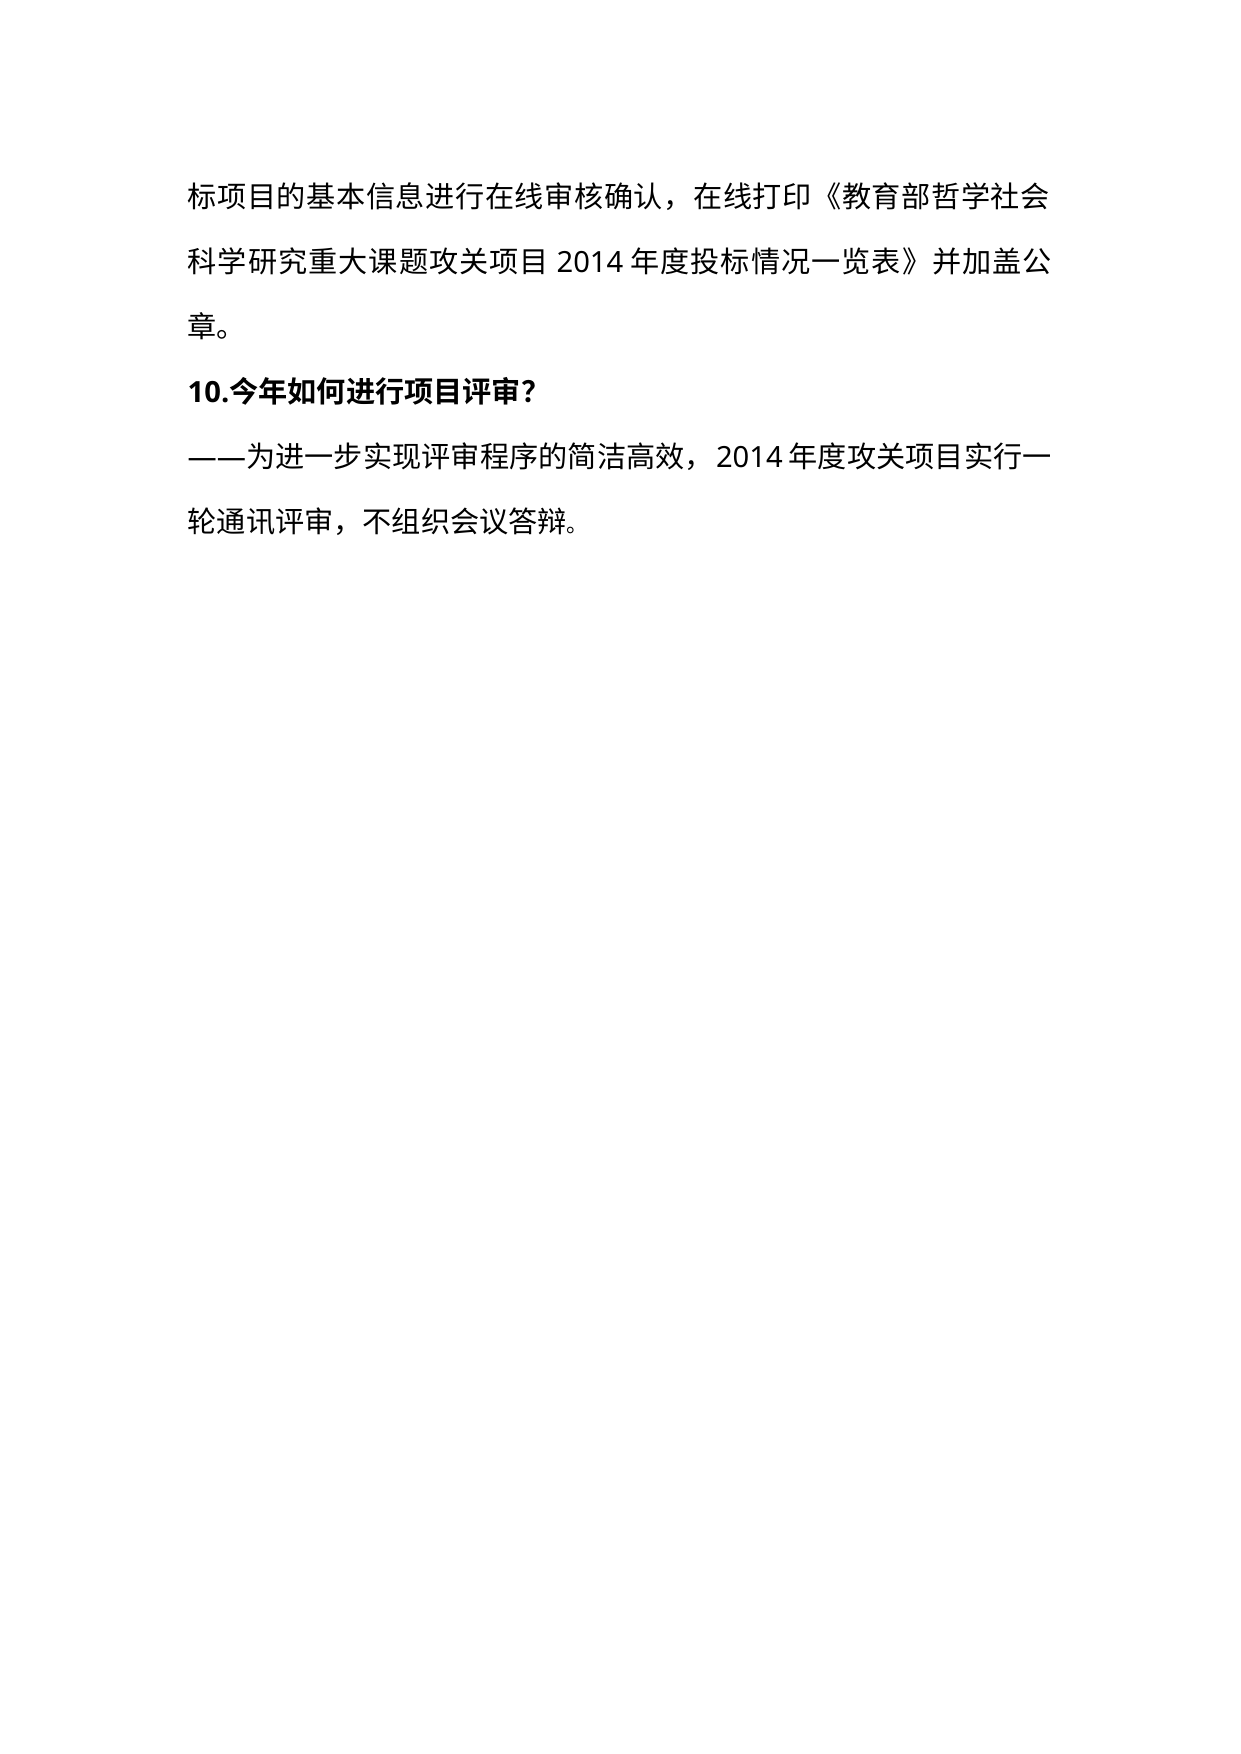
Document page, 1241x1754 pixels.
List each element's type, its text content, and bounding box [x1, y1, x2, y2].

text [187, 162, 1053, 357]
text 10.今年如何进行项目评审？ [187, 357, 1053, 422]
text ——为进一步实现评审程序的简洁高效，2014年度攻关项目实行一轮通讯评审，不组织会议答辩。 [187, 422, 1053, 552]
